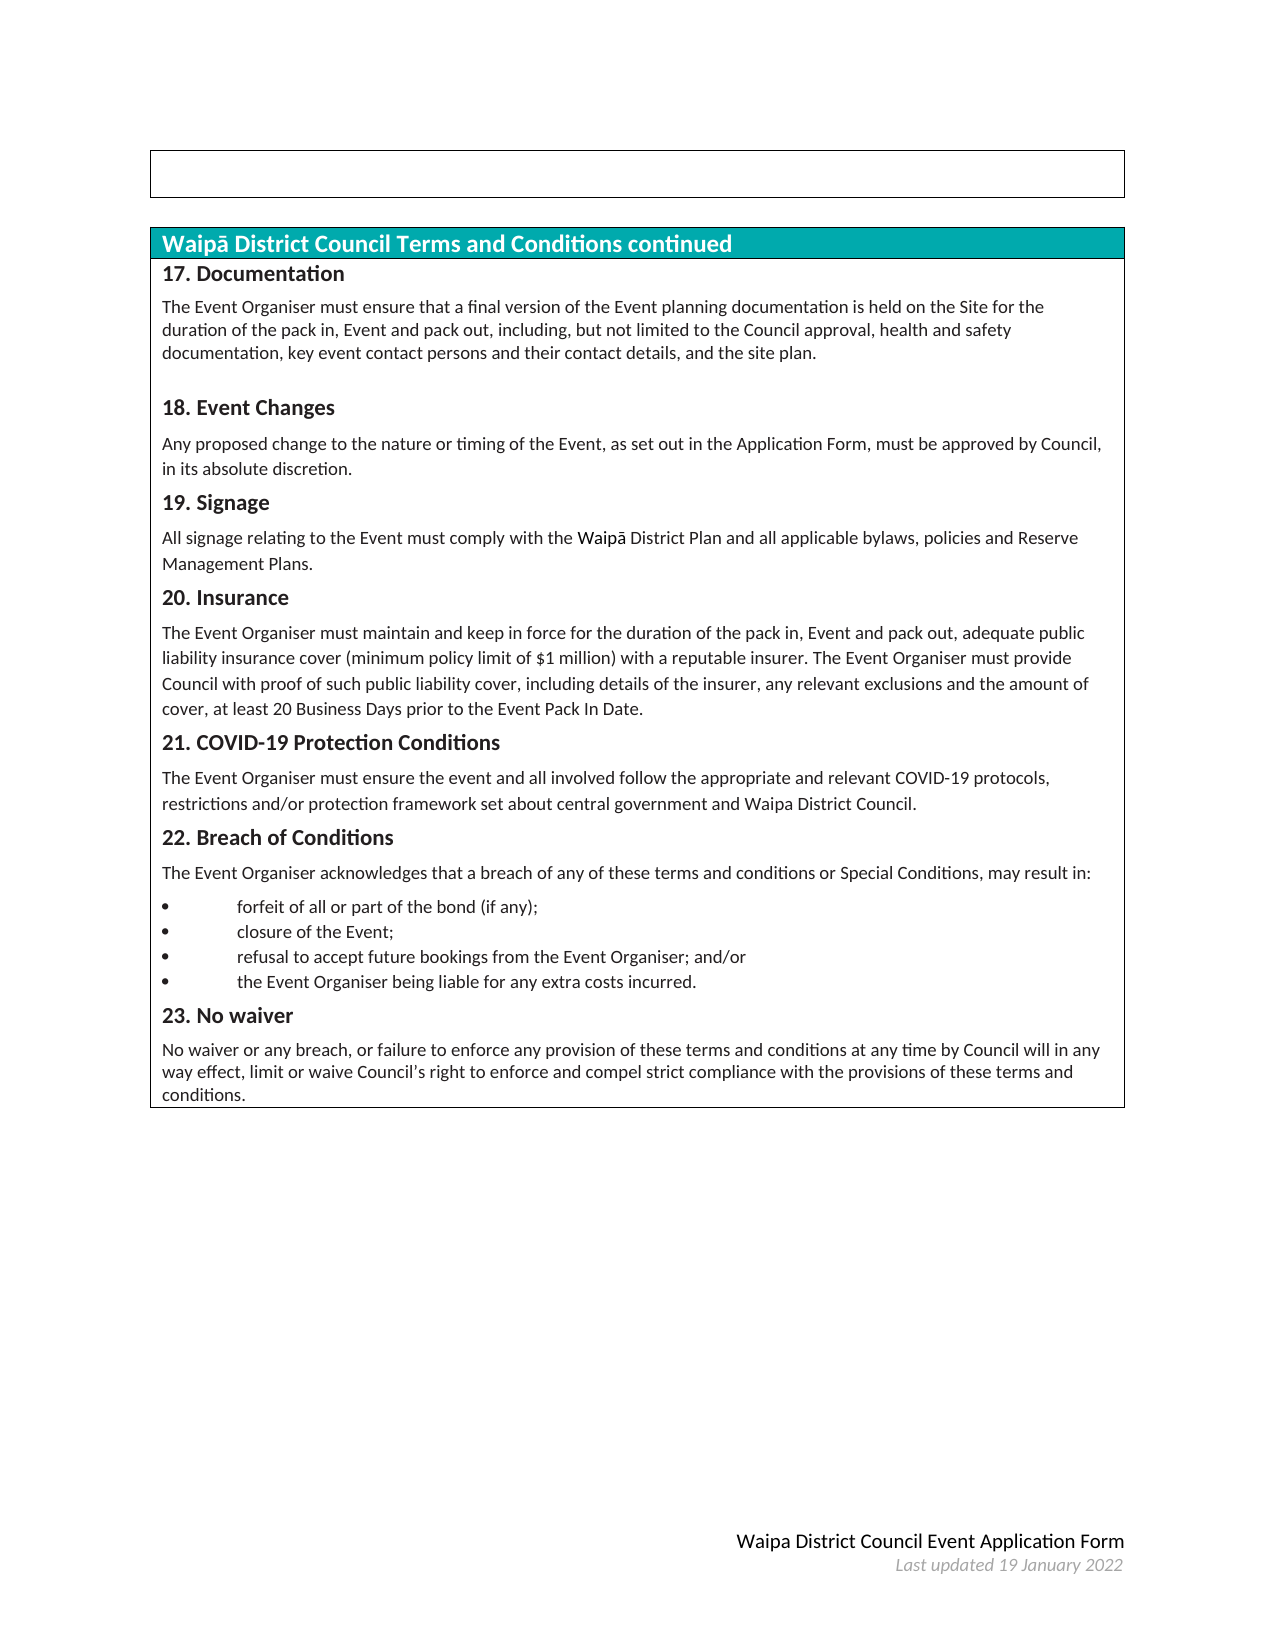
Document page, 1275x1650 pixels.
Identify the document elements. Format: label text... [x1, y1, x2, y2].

table_header Waipā District Council Terms and Conditions continued [151, 228, 1124, 258]
table_cell 17. Documentation The Event Organiser must ensure that a final version of the Event planning documentation is held on the Site for the duration of the pack in, Event and pack out, including, but not limited to the Council approval, health and safety documentation, key event contact persons and their contact details, and the site plan. 18. Event Changes Any proposed change to the nature or timing of the Event, as set out in the Application Form, must be approved by Council, in its absolute discretion. 19. Signage All signage relating to the Event must comply with the Waipā District Plan and all applicable bylaws, policies and Reserve Management Plans. 20. Insurance The Event Organiser must maintain and keep in force for the duration of the pack in, Event and pack out, adequate public liability insurance cover (minimum policy limit of $1 million) with a reputable insurer. The Event Organiser must provide Council with proof of such public liability cover, including details of the insurer, any relevant exclusions and the amount of cover, at least 20 Business Days prior to the Event Pack In Date. 21. COVID-19 Protection Conditions The Event Organiser must ensure the event and all involved follow the appropriate and relevant COVID-19 protocols, restrictions and/or protection framework set about central government and Waipa District Council. 22. Breach of Conditions The Event Organiser acknowledges that a breach of any of these terms and conditions or Special Conditions, may result in: forfeit of all or part of the bond (if any); closure of the Event; refusal to accept future bookings from the Event Organiser; and/or the Event Organiser being liable for any extra costs incurred. 23. No waiver No waiver or any breach, or failure to enforce any provision of these terms and conditions at any time by Council will in any way effect, limit or waive Council’s right to enforce and compel strict compliance with the provisions of these terms and conditions. [151, 259, 1124, 1107]
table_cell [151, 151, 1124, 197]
